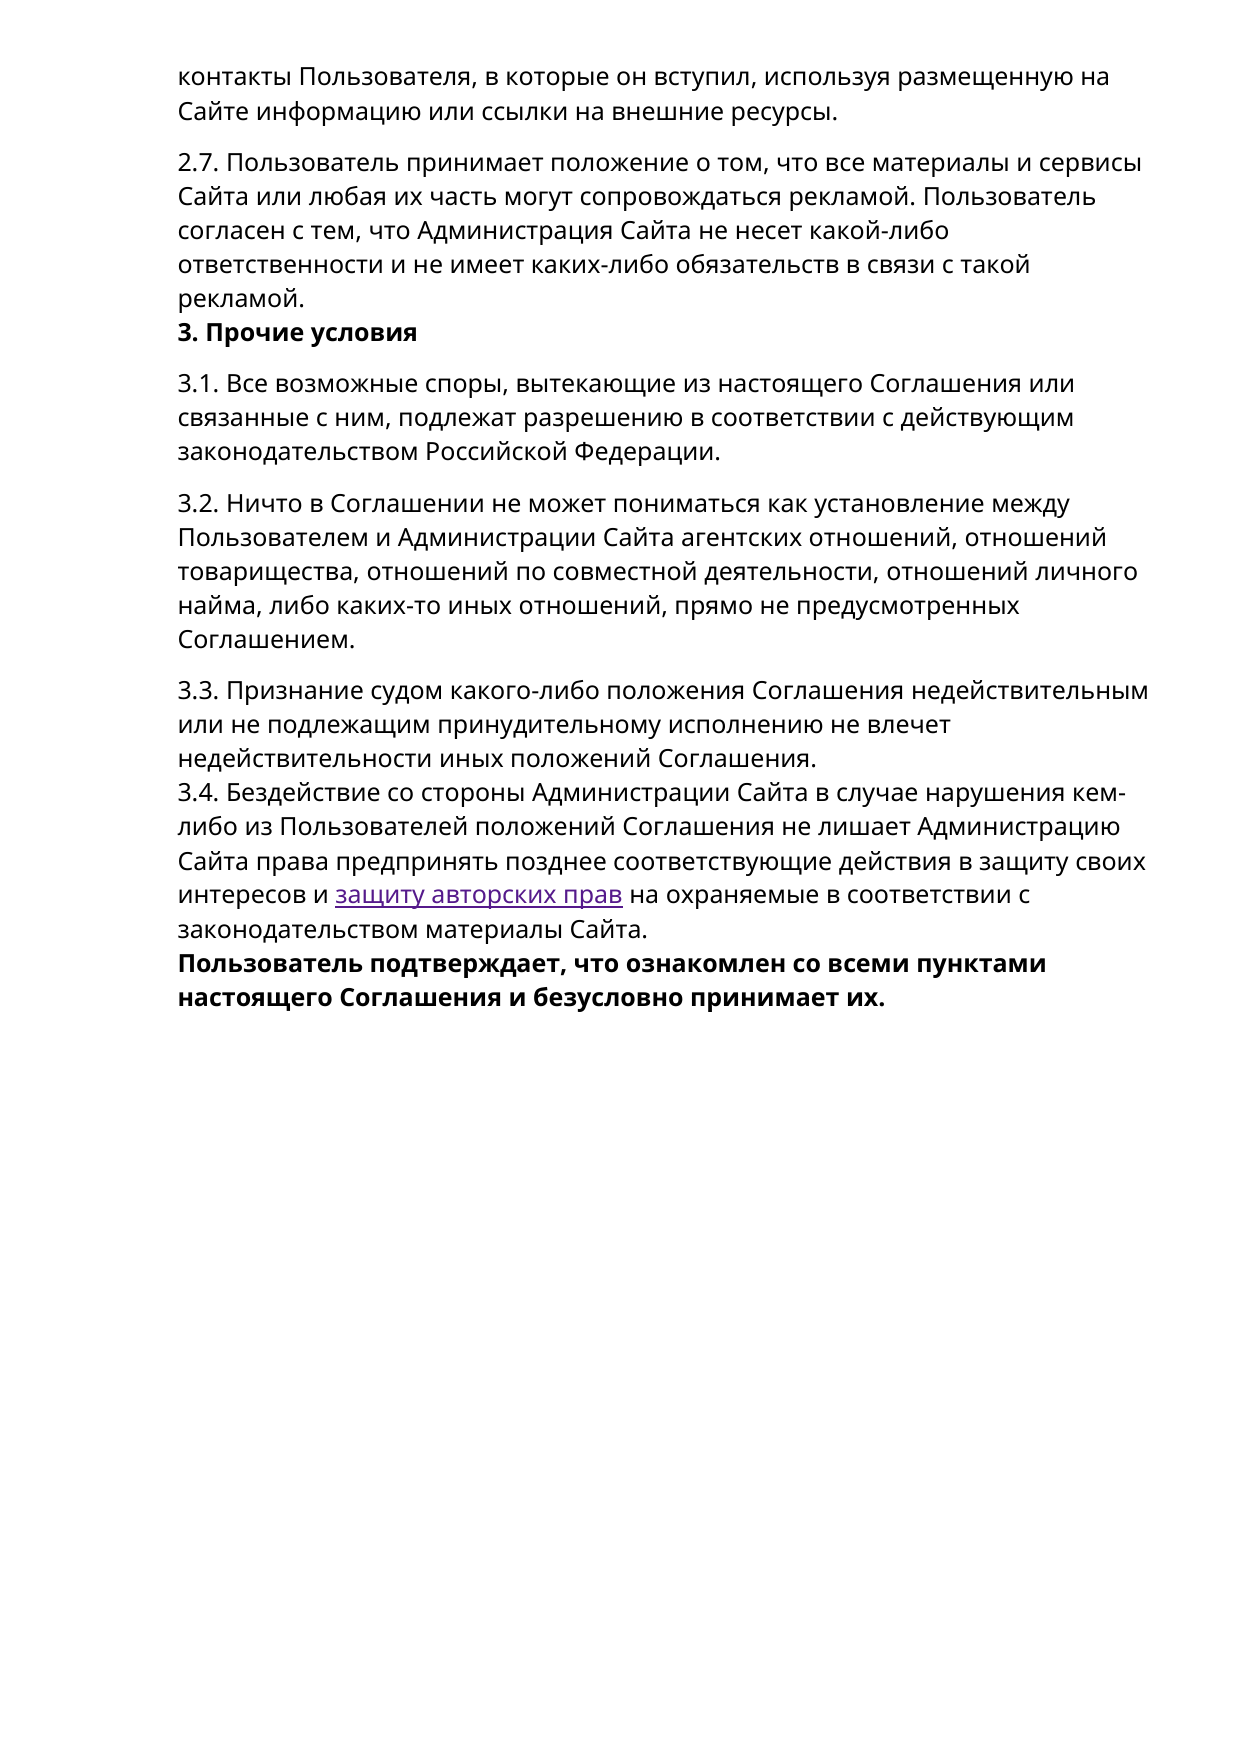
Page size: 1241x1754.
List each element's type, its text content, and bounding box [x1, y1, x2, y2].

text Пользователь подтверждает, что ознакомлен со всеми пунктами настоящего Соглашения и безусловно принимает их. [177, 945, 1152, 1013]
text 3.2. Ничто в Соглашении не может пониматься как установление между Пользователем и Администрации Сайта агентских отношений, отношений товарищества, отношений по совместной деятельности, отношений личного найма, либо каких-то иных отношений, прямо не предусмотренных Соглашением. [177, 485, 1152, 656]
text 3.3. Признание судом какого-либо положения Соглашения недействительным или не подлежащим принудительному исполнению не влечет недействительности иных положений Соглашения. [177, 673, 1152, 775]
text 3. Прочие условия [177, 315, 1152, 349]
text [177, 59, 1152, 127]
text 3.4. Бездействие со стороны Администрации Сайта в случае нарушения кем-либо из Пользователей положений Соглашения не лишает Администрацию Сайта права предпринять позднее соответствующие действия в защиту своих интересов и защиту авторских прав на охраняемые в соответствии с законодательством материалы Сайта. [177, 775, 1152, 945]
text 3.1. Все возможные споры, вытекающие из настоящего Соглашения или связанные с ним, подлежат разрешению в соответствии с действующим законодательством Российской Федерации. [177, 366, 1152, 468]
text 2.7. Пользователь принимает положение о том, что все материалы и сервисы Сайта или любая их часть могут сопровождаться рекламой. Пользователь согласен с тем, что Администрация Сайта не несет какой-либо ответственности и не имеет каких-либо обязательств в связи с такой рекламой. [177, 144, 1152, 315]
